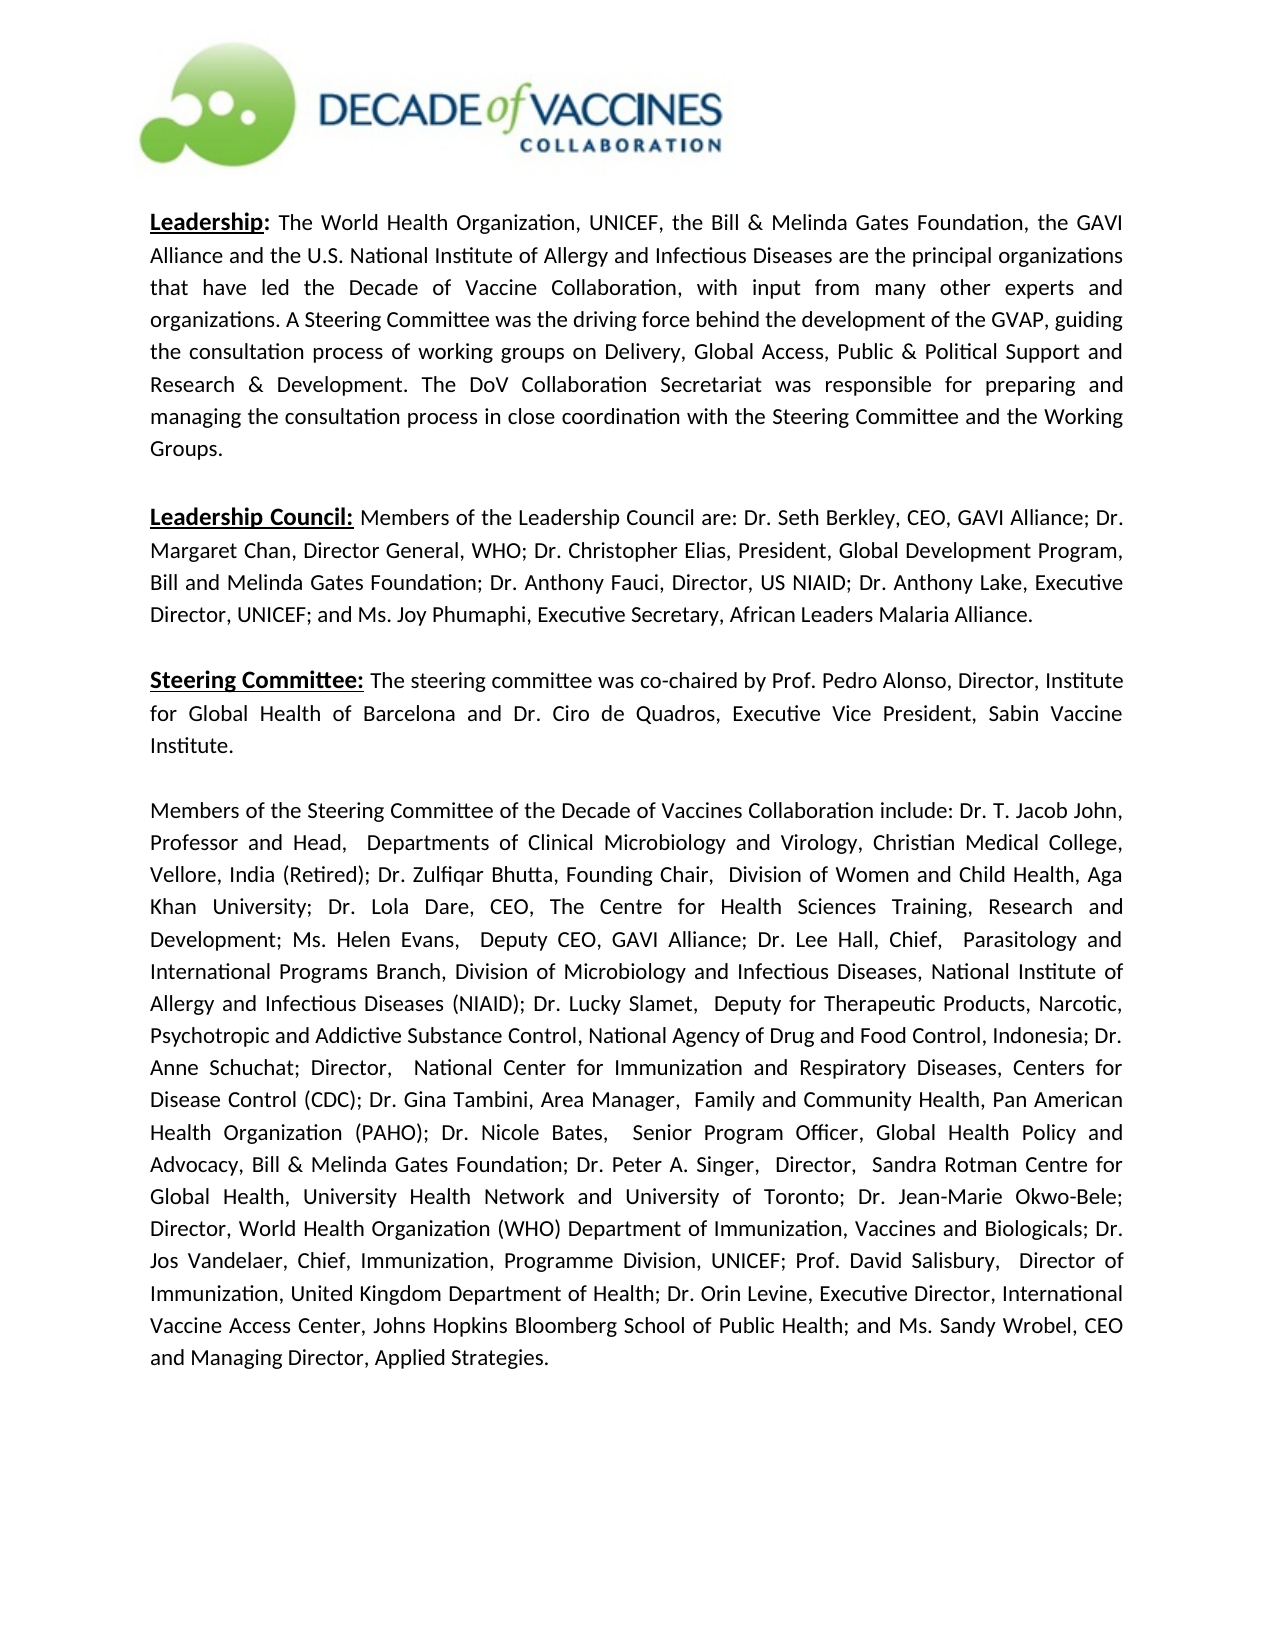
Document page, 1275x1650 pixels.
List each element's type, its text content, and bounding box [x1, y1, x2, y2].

picture [132, 0, 775, 214]
text Members of the Steering Committee of the Decade of Vaccines Collaboration include: Dr. T. Jacob John, Professor and Head, Departments of Clinical Microbiology and Virology, Christian Medical College, Vellore, India (Retired); Dr. Zulfiqar Bhutta, Founding Chair, Division of Women and Child Health, Aga Khan University; Dr. Lola Dare, CEO, The Centre for Health Sciences Training, Research and Development; Ms. Helen Evans, Deputy CEO, GAVI Alliance; Dr. Lee Hall, Chief, Parasitology and International Programs Branch, Division of Microbiology and Infectious Diseases, National Institute of Allergy and Infectious Diseases (NIAID); Dr. Lucky Slamet, Deputy for Therapeutic Products, Narcotic, Psychotropic and Addictive Substance Control, National Agency of Drug and Food Control, Indonesia; Dr. Anne Schuchat; Director, National Center for Immunization and Respiratory Diseases, Centers for Disease Control (CDC); Dr. Gina Tambini, Area Manager, Family and Community Health, Pan American Health Organization (PAHO); Dr. Nicole Bates, Senior Program Officer, Global Health Policy and Advocacy, Bill & Melinda Gates Foundation; Dr. Peter A. Singer, Director, Sandra Rotman Centre for Global Health, University Health Network and University of Toronto; Dr. Jean-Marie Okwo-Bele; Director, World Health Organization (WHO) Department of Immunization, Vaccines and Biologicals; Dr. Jos Vandelaer, Chief, Immunization, Programme Division, UNICEF; Prof. David Salisbury, Director of Immunization, United Kingdom Department of Health; Dr. Orin Levine, Executive Director, International Vaccine Access Center, Johns Hopkins Bloomberg School of Public Health; and Ms. Sandy Wrobel, CEO and Managing Director, Applied Strategies. [150, 796, 1125, 1371]
text Leadership: The World Health Organization, UNICEF, the Bill & Melinda Gates Foundation, the GAVI Alliance and the U.S. National Institute of Allergy and Infectious Diseases are the principal organizations that have led the Decade of Vaccine Collaboration, with input from many other experts and organizations. A Steering Committee was the driving force behind the development of the GVAP, guiding the consultation process of working groups on Delivery, Global Access, Public & Political Support and Research & Development. The DoV Collaboration Secretariat was responsible for preparing and managing the consultation process in close coordination with the Steering Committee and the Working Groups. [150, 206, 1125, 462]
text Leadership Council: Members of the Leadership Council are: Dr. Seth Berkley, CEO, GAVI Alliance; Dr. Margaret Chan, Director General, WHO; Dr. Christopher Elias, President, Global Development Program, Bill and Melinda Gates Foundation; Dr. Anthony Fauci, Director, US NIAID; Dr. Anthony Lake, Executive Director, UNICEF; and Ms. Joy Phumaphi, Executive Secretary, African Leaders Malaria Alliance. [150, 501, 1125, 628]
text Steering Committee: The steering committee was co-chaired by Prof. Pedro Alonso, Director, Institute for Global Health of Barcelona and Dr. Ciro de Quadros, Executive Vice President, Sabin Vaccine Institute. [150, 665, 1125, 759]
